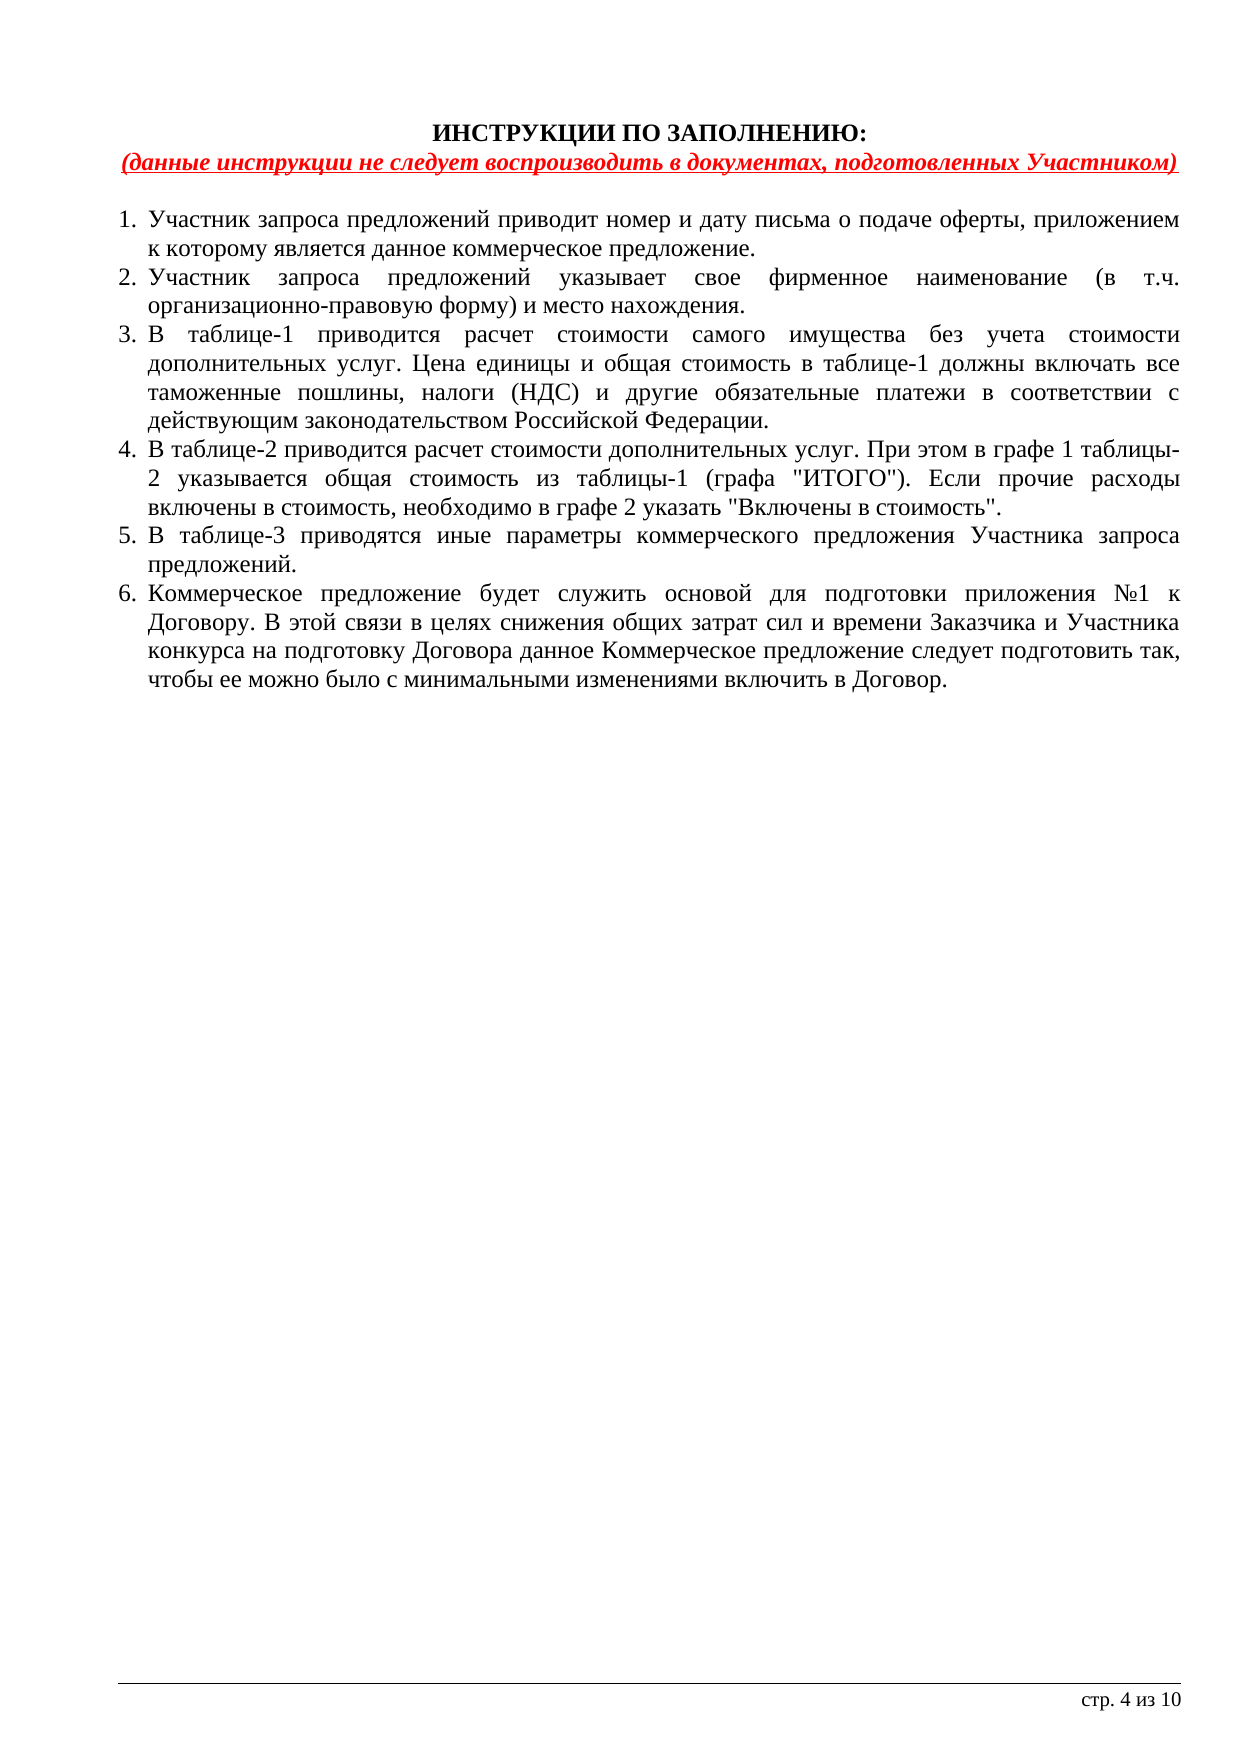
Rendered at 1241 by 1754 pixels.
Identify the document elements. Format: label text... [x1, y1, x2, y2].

list Коммерческое предложение будет служить основой для подготовки приложения №1 к Договору. В этой связи в целях снижения общих затрат сил и времени Заказчика и Участника конкурса на подготовку Договора данное Коммерческое предложение следует подготовить так, чтобы ее можно было с минимальными изменениями включить в Договор. [118, 578, 1181, 693]
list В таблице-3 приводятся иные параметры коммерческого предложения Участника запроса предложений. [118, 521, 1181, 578]
list (данные инструкции не следует воспроизводить в документах, подготовленных Участником) [118, 147, 1181, 176]
list В таблице-1 приводится расчет стоимости самого имущества без учета стоимости дополнительных услуг. Цена единицы и общая стоимость в таблице-1 должны включать все таможенные пошлины, налоги (НДС) и другие обязательные платежи в соответствии с действующим законодательством Российской Федерации. [118, 319, 1181, 434]
list Инструкции по заполнению: [118, 118, 1181, 147]
list Участник запроса предложений указывает свое фирменное наименование (в т.ч. организационно-правовую форму) и место нахождения. [118, 262, 1181, 319]
list В таблице-2 приводится расчет стоимости дополнительных услуг. При этом в графе 1 таблицы-2 указывается общая стоимость из таблицы-1 (графа "ИТОГО"). Если прочие расходы включены в стоимость, необходимо в графе 2 указать "Включены в стоимость". [118, 434, 1181, 521]
list Участник запроса предложений приводит номер и дату письма о подаче оферты, приложением к которому является данное коммерческое предложение. [118, 204, 1181, 262]
